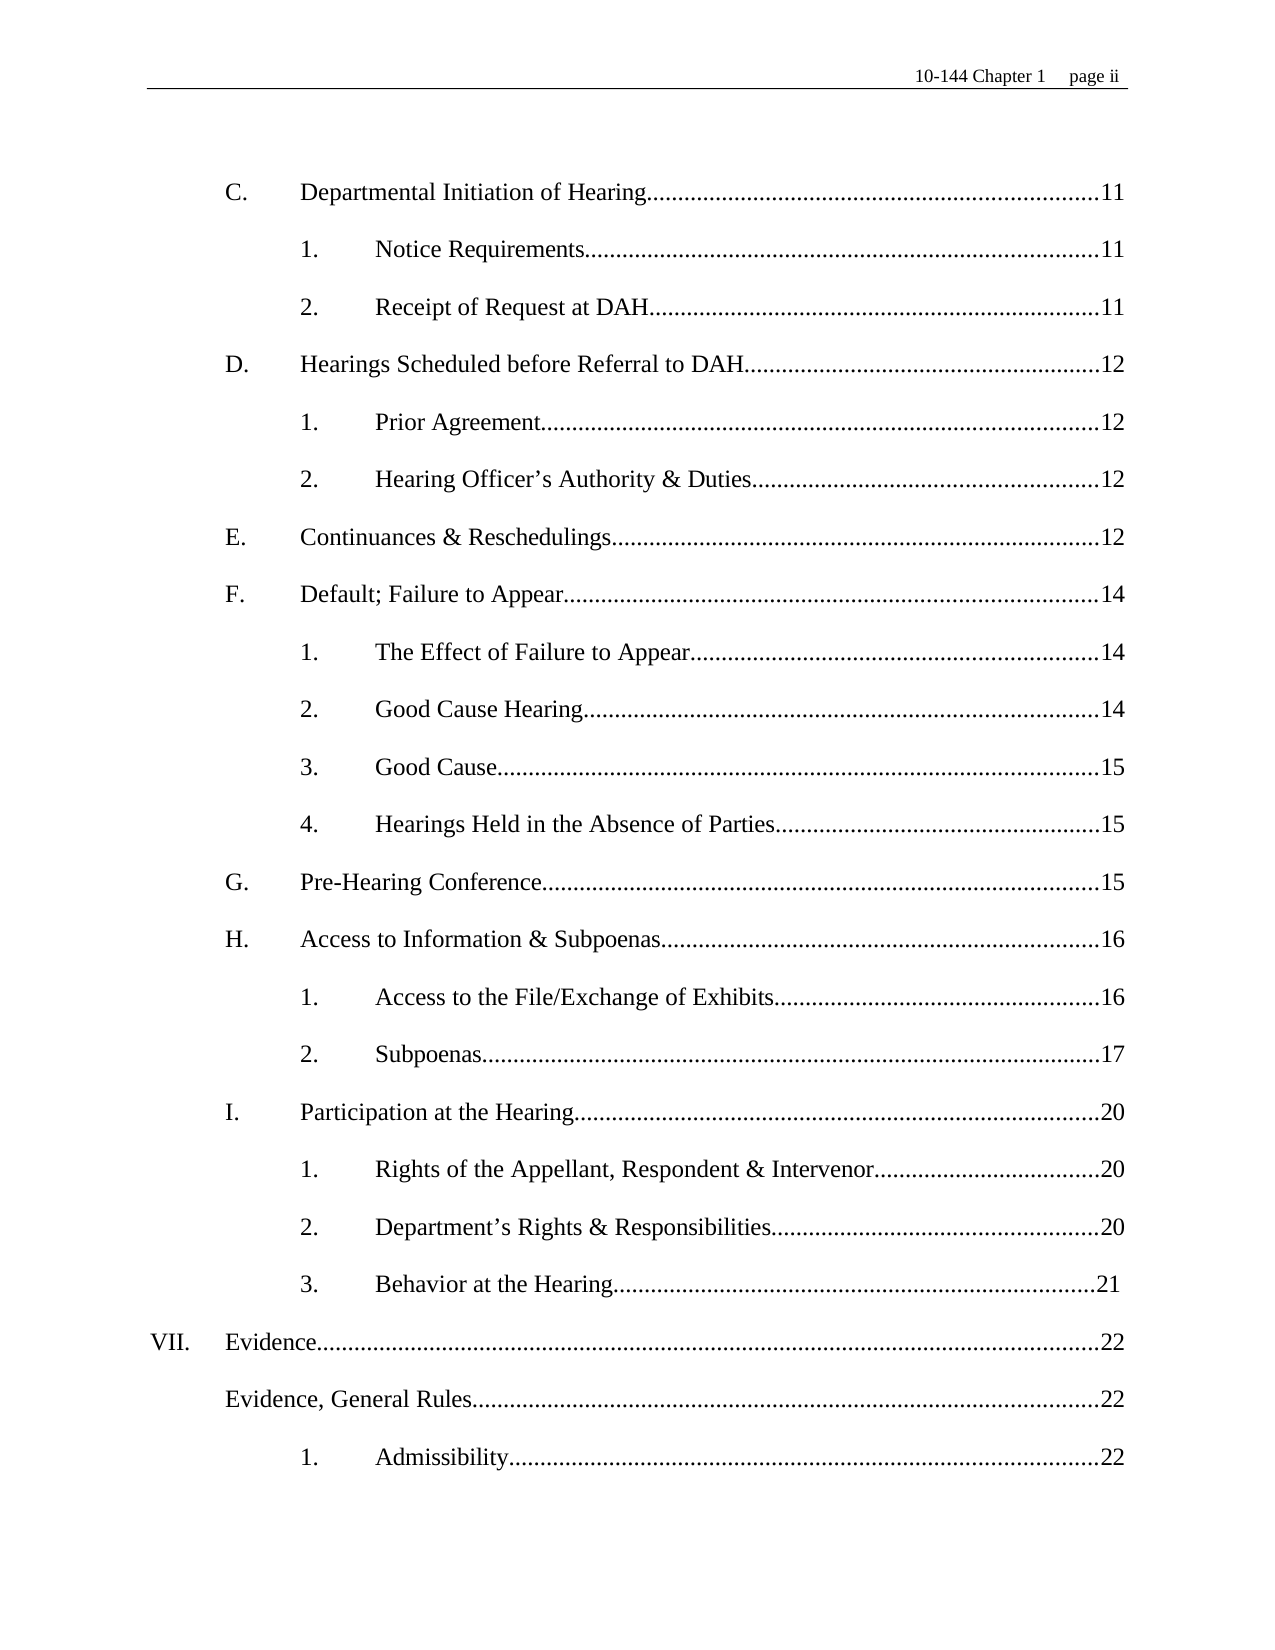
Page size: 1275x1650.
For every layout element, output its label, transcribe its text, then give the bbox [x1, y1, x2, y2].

list Admissibility 22 [300, 1442, 1154, 1470]
list The Effect of Failure to Appear 14 [300, 637, 1154, 665]
list Good Cause Hearing 14 [300, 694, 1154, 723]
list Receipt of Request at DAH 11 [300, 292, 1154, 320]
list Subpoenas 17 [300, 1039, 1154, 1068]
list Prior Agreement 12 [300, 407, 1154, 435]
list Department’s Rights & Responsibilities 20 [300, 1212, 1154, 1240]
list Default; Failure to Appear 14 [225, 579, 1154, 608]
list Participation at the Hearing 20 [225, 1097, 1154, 1125]
list Hearing Officer’s Authority & Duties 12 [300, 464, 1154, 493]
list Hearings Held in the Absence of Parties 15 [300, 809, 1154, 838]
list Rights of the Appellant, Respondent & Intervenor 20 [300, 1154, 1154, 1183]
list Pre-Hearing Conference 15 [225, 867, 1154, 895]
list Continuances & Reschedulings 12 [225, 522, 1154, 550]
list Access to Information & Subpoenas 16 [225, 924, 1154, 953]
list Evidence 22 [150, 1327, 1154, 1355]
list Notice Requirements 11 [300, 234, 1154, 263]
list Good Cause 15 [300, 752, 1154, 780]
list Behavior at the Hearing 21 [300, 1269, 1154, 1298]
list Departmental Initiation of Hearing 11 [225, 177, 1154, 205]
text Evidence, General Rules 22 [225, 1384, 1154, 1413]
list Hearings Scheduled before Referral to DAH 12 [225, 349, 1154, 378]
list Access to the File/Exchange of Exhibits 16 [300, 982, 1154, 1010]
